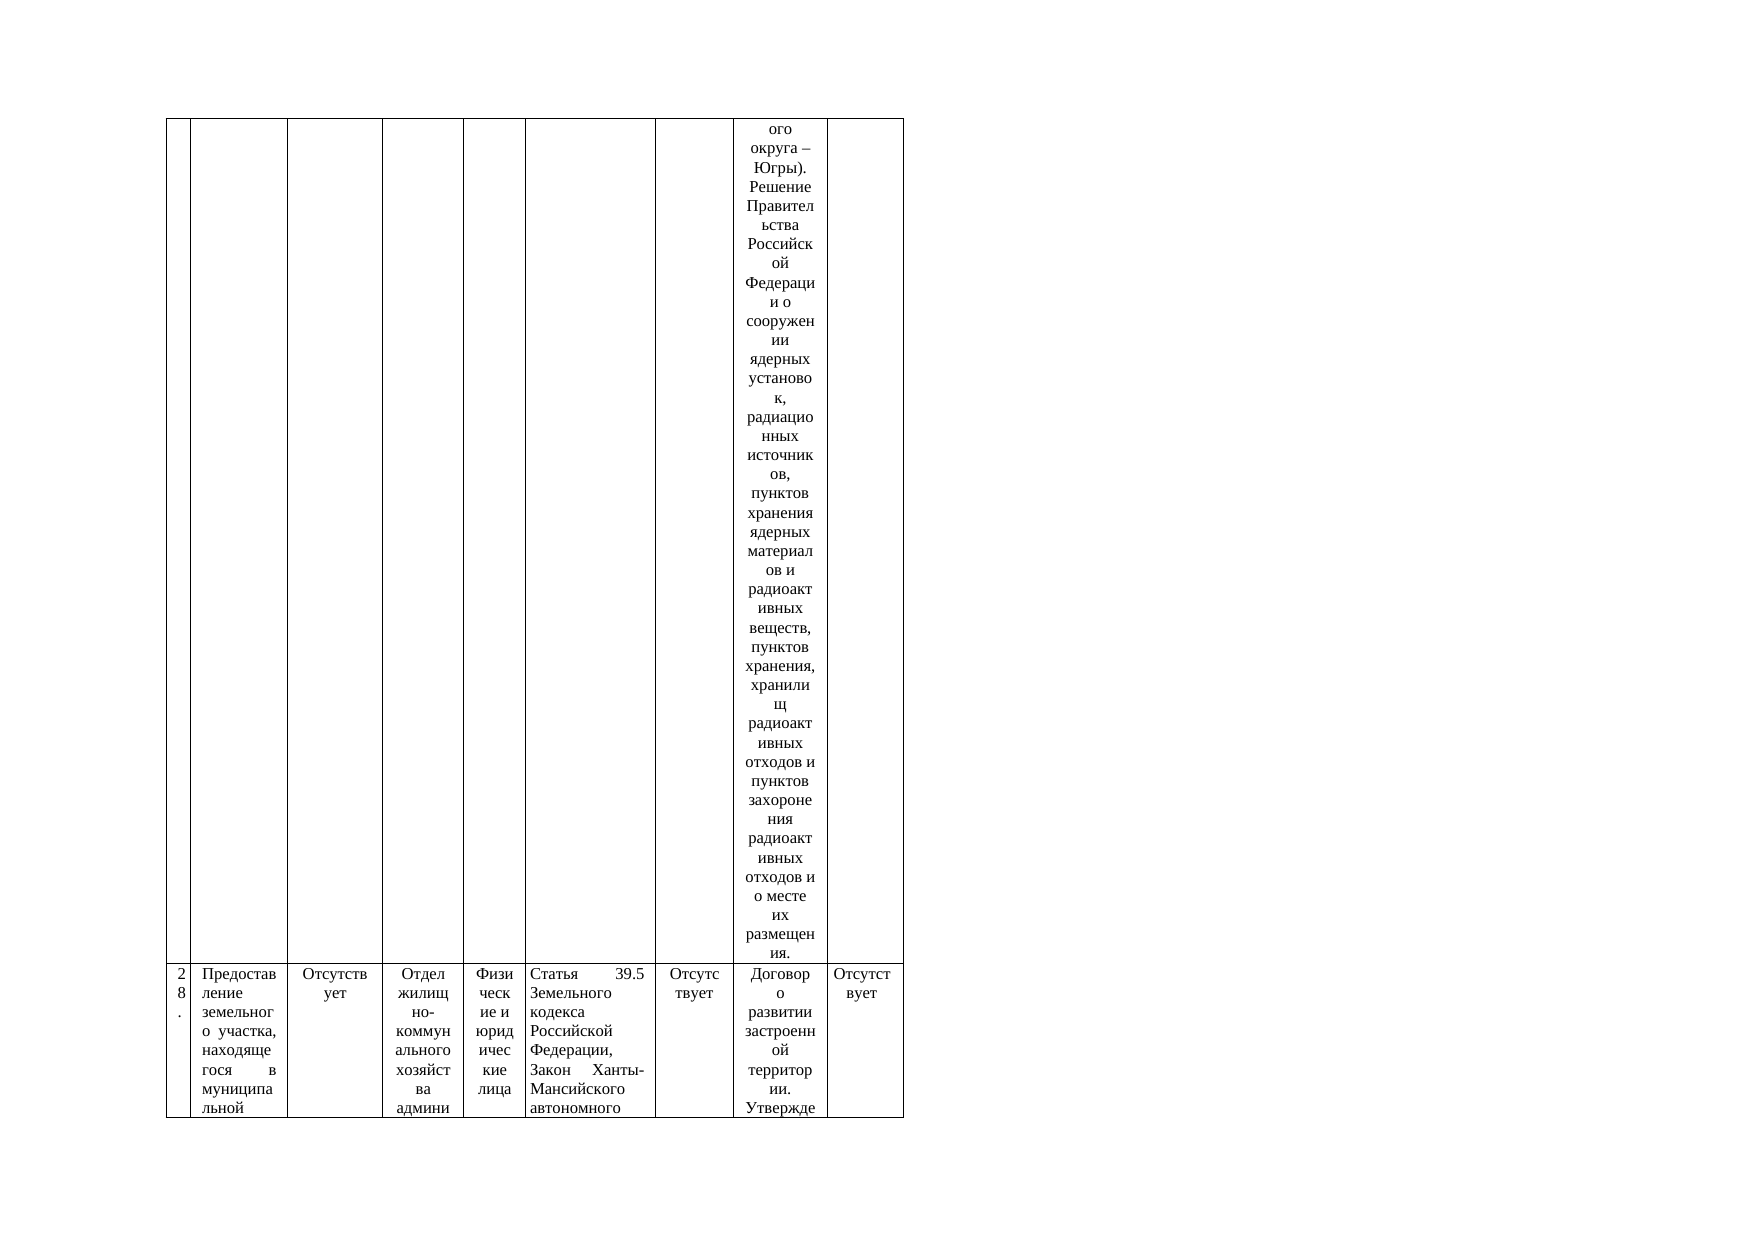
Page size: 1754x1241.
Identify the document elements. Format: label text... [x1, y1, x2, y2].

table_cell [191, 964, 287, 1117]
table_cell Отсутствует [828, 964, 903, 1117]
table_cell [526, 964, 655, 1117]
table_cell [383, 964, 463, 1117]
table_cell Отсутствует [656, 964, 733, 1117]
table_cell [734, 964, 827, 1117]
table_cell Отсутствует [288, 964, 382, 1117]
table_cell 28. [167, 964, 190, 1117]
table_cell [464, 964, 525, 1117]
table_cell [288, 119, 382, 962]
